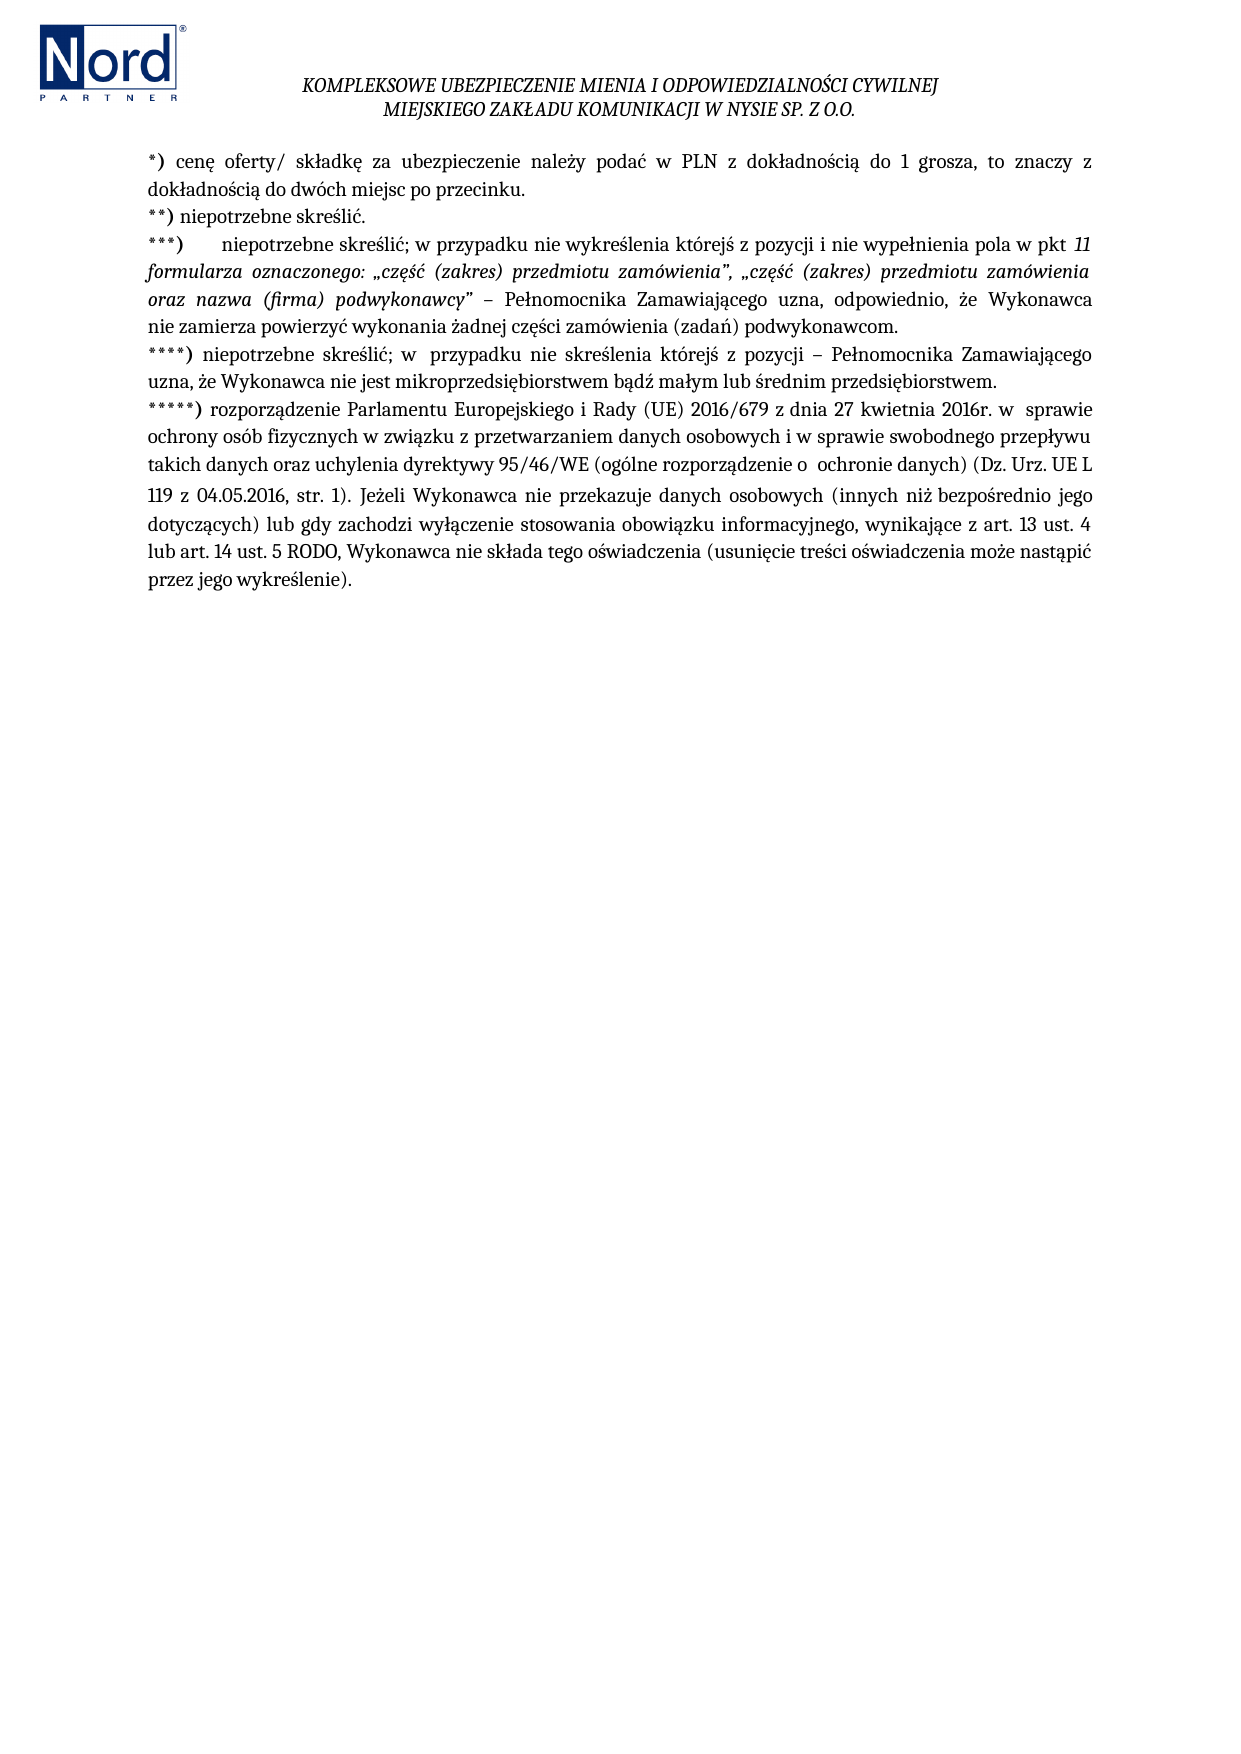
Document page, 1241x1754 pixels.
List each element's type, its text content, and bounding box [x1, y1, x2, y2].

text *) cenę oferty/ składkę za ubezpieczenie należy podać w PLN z dokładnością do 1 grosza, to znaczy z dokładnością do dwóch miejsc po przecinku. [148, 150, 1093, 201]
text ****) niepotrzebne skreślić; w przypadku nie skreślenia którejś z pozycji – Pełnomocnika Zamawiającego uzna, że Wykonawca nie jest mikroprzedsiębiorstwem bądź małym lub średnim przedsiębiorstwem. [148, 342, 1093, 394]
picture [33, 21, 190, 103]
text ***) niepotrzebne skreślić; w przypadku nie wykreślenia którejś z pozycji i nie wypełnienia pola w pkt 11 formularza oznaczonego: „część (zakres) przedmiotu zamówienia”, „część (zakres) przedmiotu zamówienia oraz nazwa (firma) podwykonawcy” – Pełnomocnika Zamawiającego uzna, odpowiednio, że Wykonawca nie zamierza powierzyć wykonania żadnej części zamówienia (zadań) podwykonawcom. [148, 232, 1093, 339]
text **) niepotrzebne skreślić. [148, 205, 1093, 229]
text *****) rozporządzenie Parlamentu Europejskiego i Rady (UE) 2016/679 z dnia 27 kwietnia 2016r. w sprawie ochrony osób fizycznych w związku z przetwarzaniem danych osobowych i w sprawie swobodnego przepływu takich danych oraz uchylenia dyrektywy 95/46/WE (ogólne rozporządzenie o ochronie danych) (Dz. Urz. UE L 119 z 04.05.2016, str. 1). Jeżeli Wykonawca nie przekazuje danych osobowych (innych niż bezpośrednio jego dotyczących) lub gdy zachodzi wyłączenie stosowania obowiązku informacyjnego, wynikające z art. 13 ust. 4 lub art. 14 ust. 5 RODO, Wykonawca nie składa tego oświadczenia (usunięcie treści oświadczenia może nastąpić przez jego wykreślenie). [148, 397, 1093, 592]
